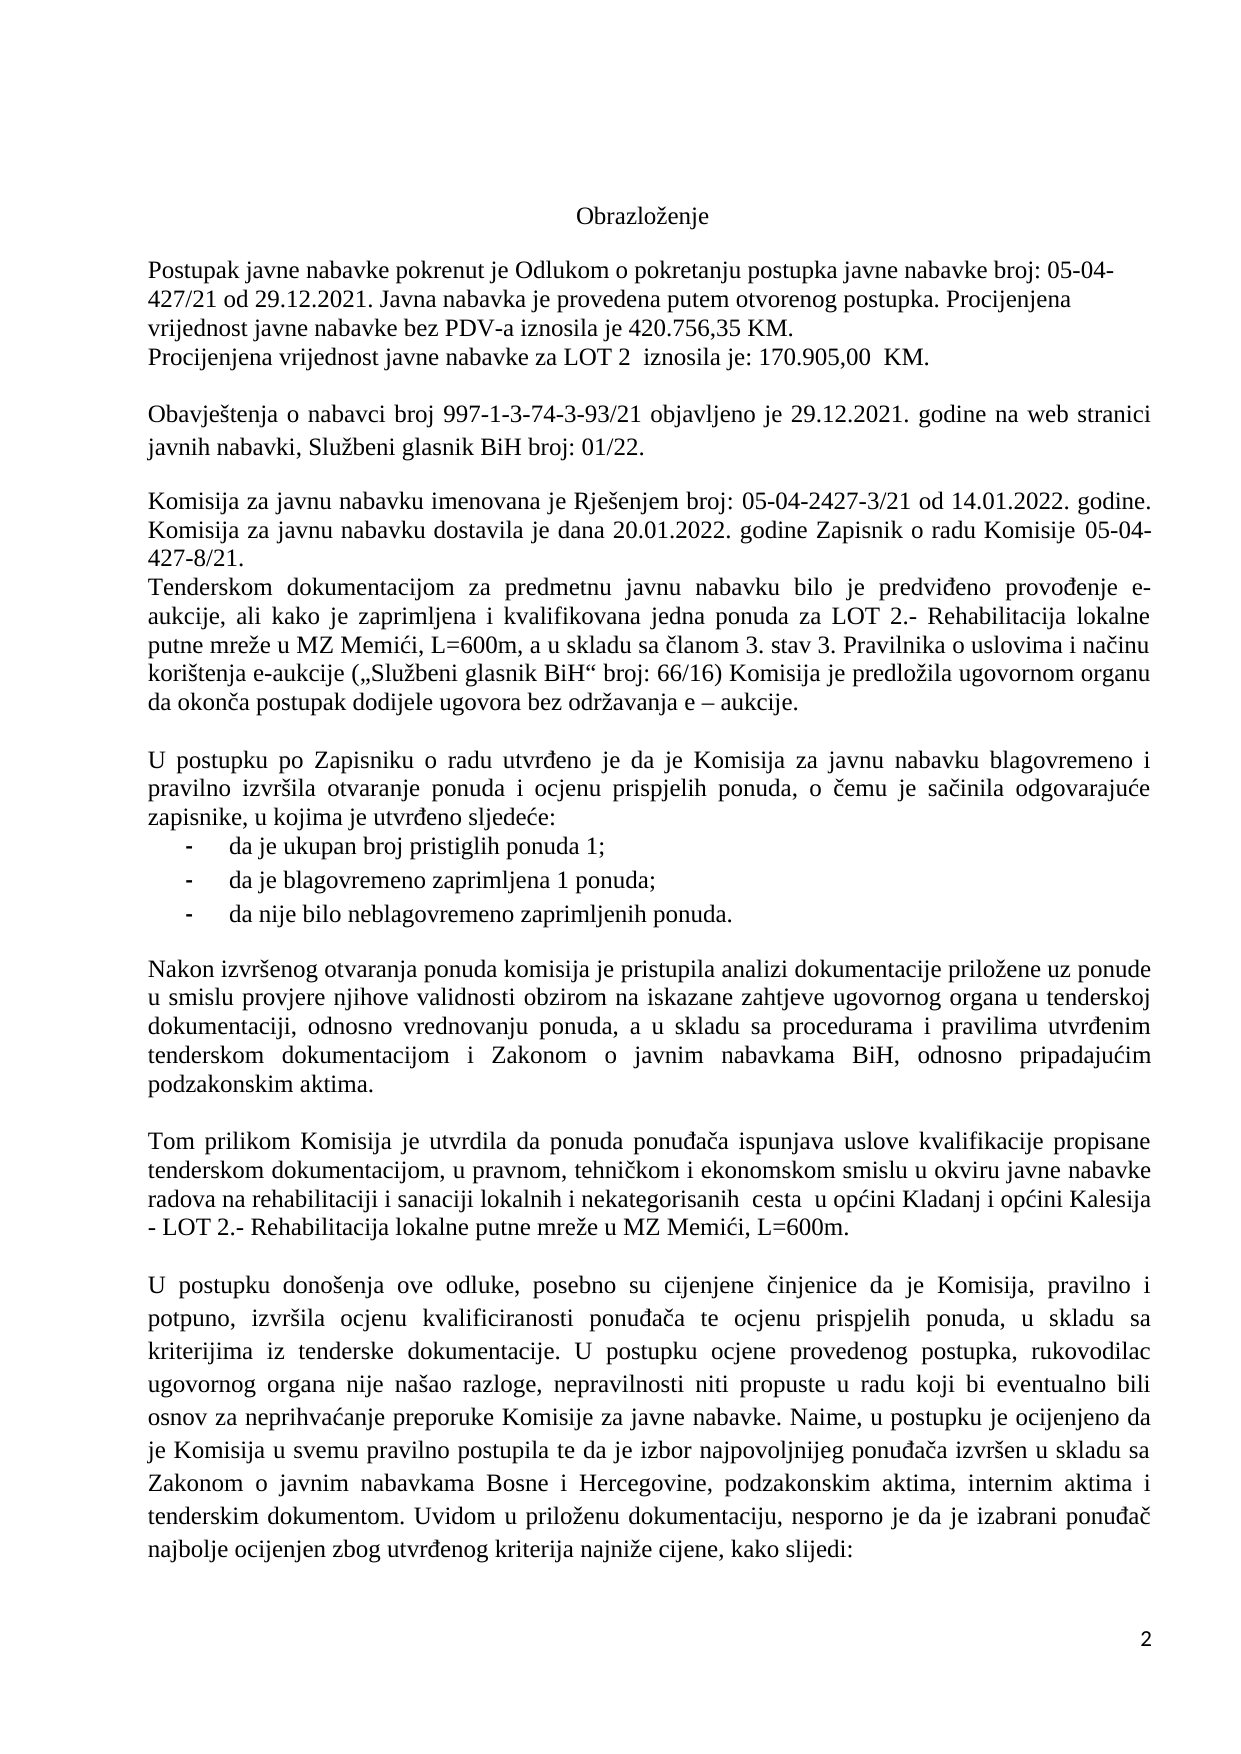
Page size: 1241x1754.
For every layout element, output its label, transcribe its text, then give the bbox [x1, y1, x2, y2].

list da je blagovremeno zaprimljena 1 ponuda; [185, 865, 1152, 894]
list da nije bilo neblagovremeno zaprimljenih ponuda. [185, 899, 1152, 928]
text U postupku po Zapisniku o radu utvrđeno je da je Komisija za javnu nabavku blagovremeno i pravilno izvršila otvaranje ponuda i ocjenu prispjelih ponuda, o čemu je sačinila odgovarajuće zapisnike, u kojima je utvrđeno sljedeće: [148, 745, 1152, 831]
text Tom prilikom Komisija je utvrdila da ponuda ponuđača ispunjava uslove kvalifikacije propisane tenderskom dokumentacijom, u pravnom, tehničkom i ekonomskom smislu u okviru javne nabavke radova na rehabilitaciji i sanaciji lokalnih i nekategorisanih cesta u općini Kladanj i općini Kalesija - LOT 2.- Rehabilitacija lokalne putne mreže u MZ Memići, L=600m. [148, 1126, 1152, 1241]
text Nakon izvršenog otvaranja ponuda komisija je pristupila analizi dokumentacije priložene uz ponude u smislu provjere njihove validnosti obzirom na iskazane zahtjeve ugovornog organa u tenderskoj dokumentaciji, odnosno vrednovanju ponuda, a u skladu sa procedurama i pravilima utvrđenim tenderskom dokumentacijom i Zakonom o javnim nabavkama BiH, odnosno pripadajućim podzakonskim aktima. [148, 954, 1152, 1097]
text Obrazloženje [133, 201, 1152, 230]
list da je ukupan broj pristiglih ponuda 1; [185, 831, 1152, 861]
text Obavještenja o nabavci broj 997-1-3-74-3-93/21 objavljeno je 29.12.2021. godine na web stranici javnih nabavki, Službeni glasnik BiH broj: 01/22. [148, 399, 1152, 461]
text Tenderskom dokumentacijom za predmetnu javnu nabavku bilo je predviđeno provođenje e-aukcije, ali kako je zaprimljena i kvalifikovana jedna ponuda za LOT 2.- Rehabilitacija lokalne putne mreže u MZ Memići, L=600m, a u skladu sa članom 3. stav 3. Pravilnika o uslovima i načinu korištenja e-aukcije („Službeni glasnik BiH“ broj: 66/16) Komisija je predložila ugovornom organu da okonča postupak dodijele ugovora bez održavanja e – aukcije. [148, 572, 1152, 716]
text Postupak javne nabavke pokrenut je Odlukom o pokretanju postupka javne nabavke broj: 05-04-427/21 od 29.12.2021. Javna nabavka je provedena putem otvorenog postupka. Procijenjena vrijednost javne nabavke bez PDV-a iznosila je 420.756,35 KM. [148, 255, 1152, 342]
text Procijenjena vrijednost javne nabavke za LOT 2 iznosila je: 170.905,00 KM. [148, 342, 1152, 370]
text U postupku donošenja ove odluke, posebno su cijenjene činjenice da je Komisija, pravilno i potpuno, izvršila ocjenu kvalificiranosti ponuđača te ocjenu prispjelih ponuda, u skladu sa kriterijima iz tenderske dokumentacije. U postupku ocjene provedenog postupka, rukovodilac ugovornog organa nije našao razloge, nepravilnosti niti propuste u radu koji bi eventualno bili osnov za neprihvaćanje preporuke Komisije za javne nabavke. Naime, u postupku je ocijenjeno da je Komisija u svemu pravilno postupila te da je izbor najpovoljnijeg ponuđača izvršen u skladu sa Zakonom o javnim nabavkama Bosne i Hercegovine, podzakonskim aktima, internim aktima i tenderskim dokumentom. Uvidom u priloženu dokumentaciju, nesporno je da je izabrani ponuđač najbolje ocijenjen zbog utvrđenog kriterija najniže cijene, kako slijedi: [148, 1270, 1152, 1563]
text Komisija za javnu nabavku imenovana je Rješenjem broj: 05-04-2427-3/21 od 14.01.2022. godine. Komisija za javnu nabavku dostavila je dana 20.01.2022. godine Zapisnik o radu Komisije 05-04-427-8/21. [148, 486, 1152, 572]
